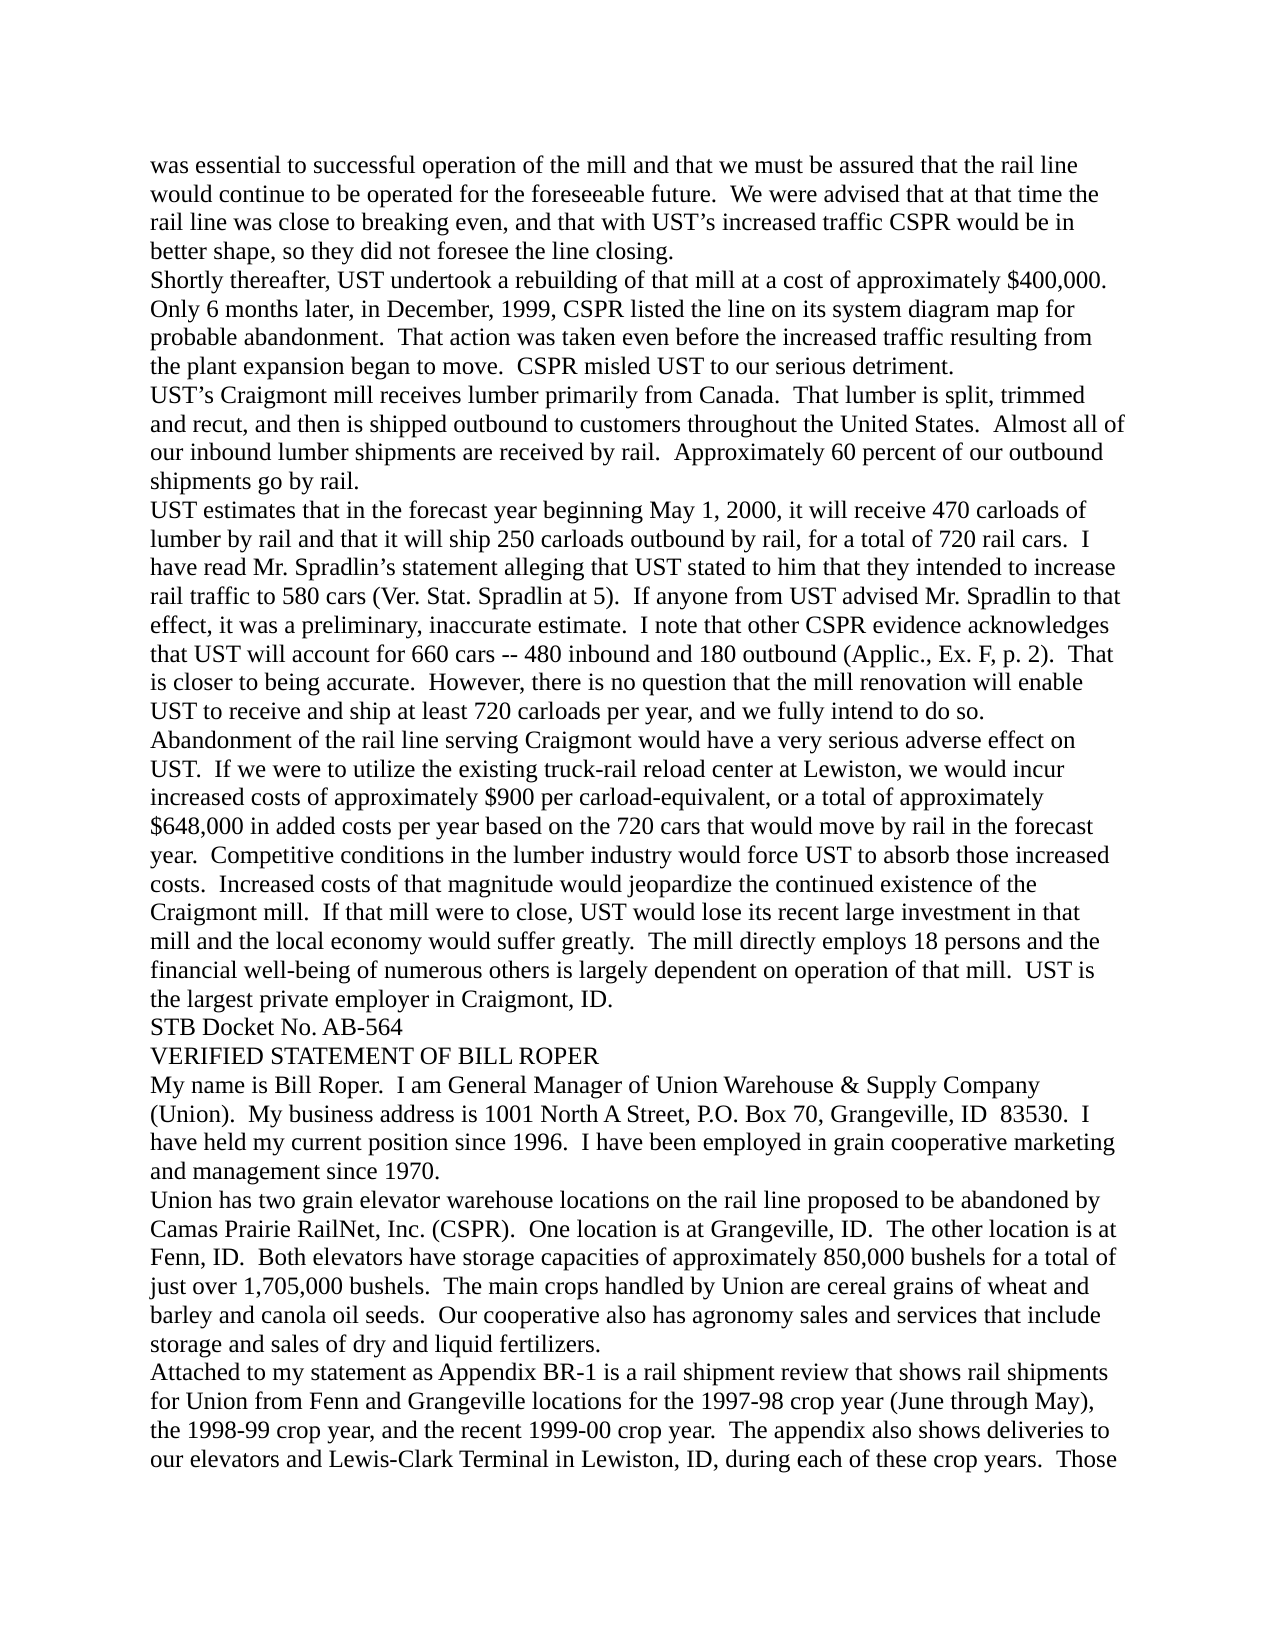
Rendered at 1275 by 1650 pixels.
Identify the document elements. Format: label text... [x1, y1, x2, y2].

text My name is Bill Roper. I am General Manager of Union Warehouse & Supply Company (Union). My business address is 1001 North A Street, P.O. Box 70, Grangeville, ID 83530. I have held my current position since 1996. I have been employed in grain cooperative marketing and management since 1970. [150, 1070, 1125, 1185]
text VERIFIED STATEMENT OF BILL ROPER [150, 1041, 1125, 1070]
text UST’s Craigmont mill receives lumber primarily from Canada. That lumber is split, trimmed and recut, and then is shipped outbound to customers throughout the United States. Almost all of our inbound lumber shipments are received by rail. Approximately 60 percent of our outbound shipments go by rail. [150, 380, 1125, 495]
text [150, 1357, 1125, 1472]
text UST estimates that in the forecast year beginning May 1, 2000, it will receive 470 carloads of lumber by rail and that it will ship 250 carloads outbound by rail, for a total of 720 rail cars. I have read Mr. Spradlin’s statement alleging that UST stated to him that they intended to increase rail traffic to 580 cars (Ver. Stat. Spradlin at 5). If anyone from UST advised Mr. Spradlin to that effect, it was a preliminary, inaccurate estimate. I note that other CSPR evidence acknowledges that UST will account for 660 cars -- 480 inbound and 180 outbound (Applic., Ex. F, p. 2). That is closer to being accurate. However, there is no question that the mill renovation will enable UST to receive and ship at least 720 carloads per year, and we fully intend to do so. [150, 495, 1125, 725]
text STB Docket No. AB-564 [150, 1012, 1125, 1041]
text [150, 150, 1125, 265]
text Union has two grain elevator warehouse locations on the rail line proposed to be abandoned by Camas Prairie RailNet, Inc. (CSPR). One location is at Grangeville, ID. The other location is at Fenn, ID. Both elevators have storage capacities of approximately 850,000 bushels for a total of just over 1,705,000 bushels. The main crops handled by Union are cereal grains of wheat and barley and canola oil seeds. Our cooperative also has agronomy sales and services that include storage and sales of dry and liquid fertilizers. [150, 1185, 1125, 1357]
text Abandonment of the rail line serving Craigmont would have a very serious adverse effect on UST. If we were to utilize the existing truck-rail reload center at Lewiston, we would incur increased costs of approximately $900 per carload-equivalent, or a total of approximately $648,000 in added costs per year based on the 720 cars that would move by rail in the forecast year. Competitive conditions in the lumber industry would force UST to absorb those increased costs. Increased costs of that magnitude would jeopardize the continued existence of the Craigmont mill. If that mill were to close, UST would lose its recent large investment in that mill and the local economy would suffer greatly. The mill directly employs 18 persons and the financial well-being of numerous others is largely dependent on operation of that mill. UST is the largest private employer in Craigmont, ID. [150, 725, 1125, 1012]
text Shortly thereafter, UST undertook a rebuilding of that mill at a cost of approximately $400,000. Only 6 months later, in December, 1999, CSPR listed the line on its system diagram map for probable abandonment. That action was taken even before the increased traffic resulting from the plant expansion began to move. CSPR misled UST to our serious detriment. [150, 265, 1125, 380]
